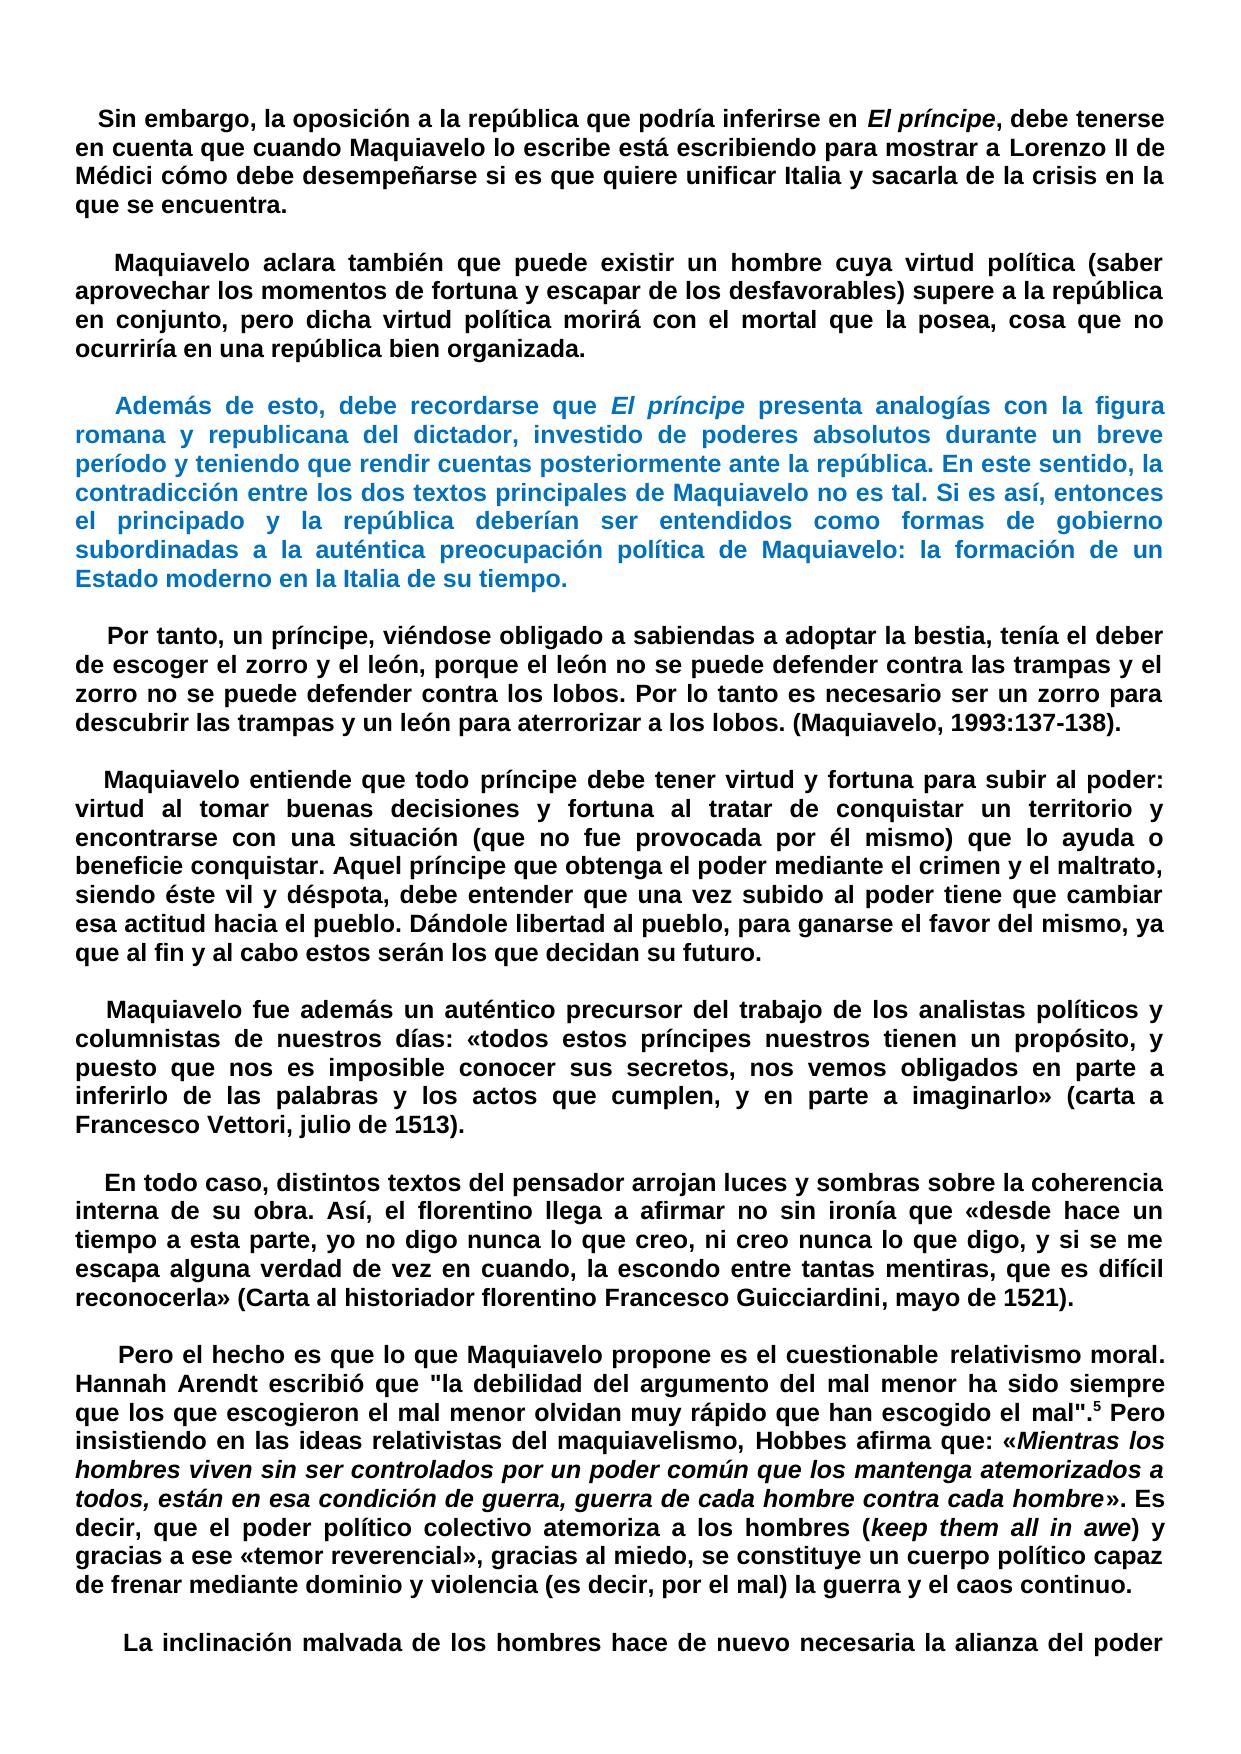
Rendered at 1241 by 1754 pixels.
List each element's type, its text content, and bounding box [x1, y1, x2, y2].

text Por tanto, un príncipe, viéndose obligado a sabiendas a adoptar la bestia, tenía el deber de escoger el zorro y el león, porque el león no se puede defender contra las trampas y el zorro no se puede defender contra los lobos. Por lo tanto es necesario ser un zorro para descubrir las trampas y un león para aterrorizar a los lobos. (Maquiavelo, 1993:137-138). [75, 621, 1165, 736]
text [75, 1627, 1165, 1656]
text Además de esto, debe recordarse que El príncipe presenta analogías con la figura romana y republicana del dictador, investido de poderes absolutos durante un breve período y teniendo que rendir cuentas posteriormente ante la república. En este sentido, la contradicción entre los dos textos principales de Maquiavelo no es tal. Si es así, entonces el principado y la república deberían ser entendidos como formas de gobierno subordinadas a la auténtica preocupación política de Maquiavelo: la formación de un Estado moderno en la Italia de su tiempo. [75, 391, 1165, 592]
text Maquiavelo fue además un auténtico precursor del trabajo de los analistas políticos y columnistas de nuestros días: «todos estos príncipes nuestros tienen un propósito, y puesto que nos es imposible conocer sus secretos, nos vemos obligados en parte a inferirlo de las palabras y los actos que cumplen, y en parte a imaginarlo» (carta a Francesco Vettori, julio de 1513). [75, 995, 1165, 1139]
text Maquiavelo aclara también que puede existir un hombre cuya virtud política (saber aprovechar los momentos de fortuna y escapar de los desfavorables) supere a la república en conjunto, pero dicha virtud política morirá con el mortal que la posea, cosa que no ocurriría en una república bien organizada. [75, 247, 1165, 362]
text Sin embargo, la oposición a la república que podría inferirse en El príncipe, debe tenerse en cuenta que cuando Maquiavelo lo escribe está escribiendo para mostrar a Lorenzo II de Médici cómo debe desempeñarse si es que quiere unificar Italia y sacarla de la crisis en la que se encuentra. [75, 104, 1165, 219]
text Pero el hecho es que lo que Maquiavelo propone es el cuestionable relativismo moral. Hannah Arendt escribió que "la debilidad del argumento del mal menor ha sido siempre que los que escogieron el mal menor olvidan muy rápido que han escogido el mal".5​ Pero insistiendo en las ideas relativistas del maquiavelismo, Hobbes afirma que: «Mientras los hombres viven sin ser controlados por un poder común que los mantenga atemorizados a todos, están en esa condición de guerra, guerra de cada hombre contra cada hombre». Es decir, que el poder político colectivo atemoriza a los hombres (keep them all in awe) y gracias a ese «temor reverencial», gracias al miedo, se constituye un cuerpo político capaz de frenar mediante dominio y violencia (es decir, por el mal) la guerra y el caos continuo. [75, 1340, 1165, 1599]
text Maquiavelo entiende que todo príncipe debe tener virtud y fortuna para subir al poder: virtud al tomar buenas decisiones y fortuna al tratar de conquistar un territorio y encontrarse con una situación (que no fue provocada por él mismo) que lo ayuda o beneficie conquistar. Aquel príncipe que obtenga el poder mediante el crimen y el maltrato, siendo éste vil y déspota, debe entender que una vez subido al poder tiene que cambiar esa actitud hacia el pueblo. Dándole libertad al pueblo, para ganarse el favor del mismo, ya que al fin y al cabo estos serán los que decidan su futuro. [75, 765, 1165, 966]
text En todo caso, distintos textos del pensador arrojan luces y sombras sobre la coherencia interna de su obra. Así, el florentino llega a afirmar no sin ironía que «desde hace un tiempo a esta parte, yo no digo nunca lo que creo, ni creo nunca lo que digo, y si se me escapa alguna verdad de vez en cuando, la escondo entre tantas mentiras, que es difícil reconocerla» (Carta al historiador florentino Francesco Guicciardini, mayo de 1521). [75, 1167, 1165, 1311]
